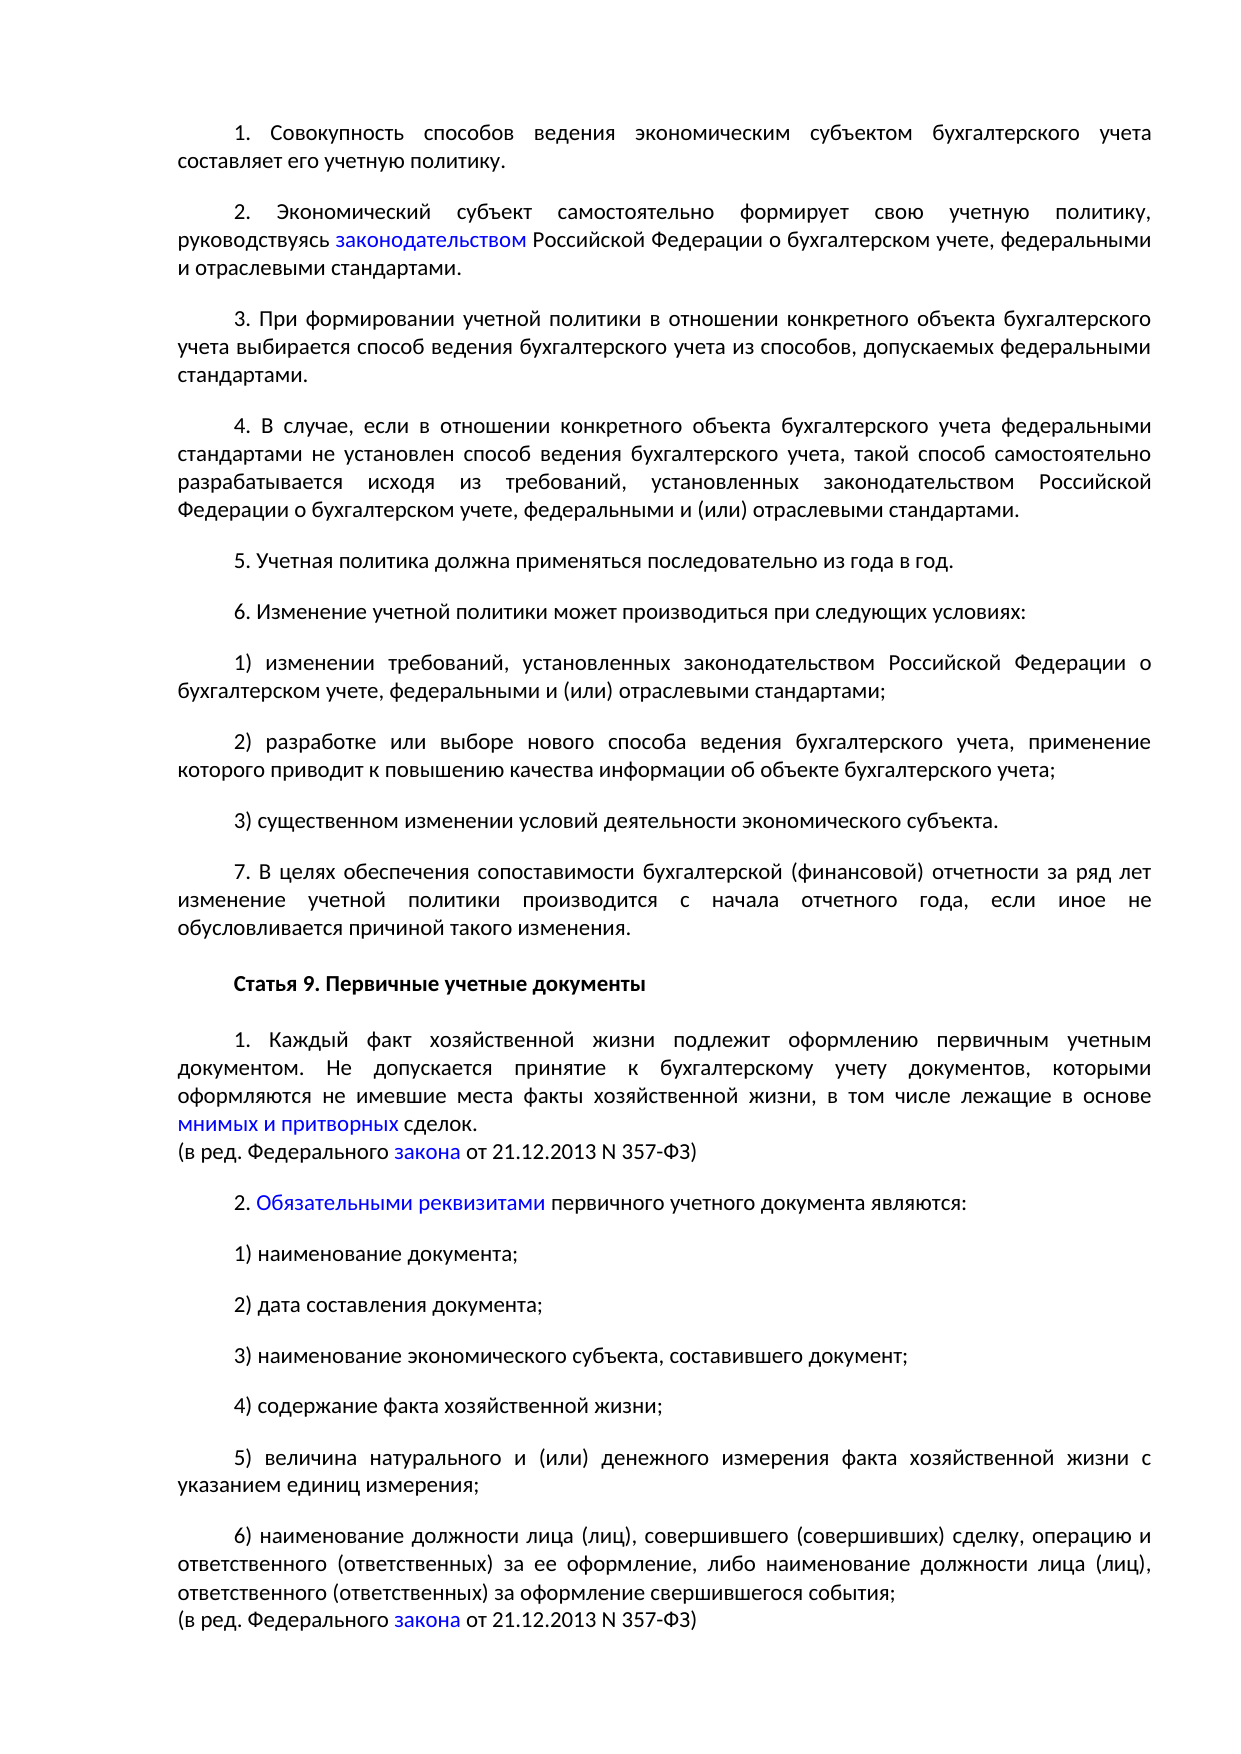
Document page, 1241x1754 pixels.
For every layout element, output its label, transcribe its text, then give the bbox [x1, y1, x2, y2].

text 1. Каждый факт хозяйственной жизни подлежит оформлению первичным учетным документом. Не допускается принятие к бухгалтерскому учету документов, которыми оформляются не имевшие места факты хозяйственной жизни, в том числе лежащие в основе мнимых и притворных сделок. [177, 1025, 1152, 1137]
text 2) дата составления документа; [177, 1290, 1152, 1318]
text 1) наименование документа; [177, 1239, 1152, 1267]
text 3. При формировании учетной политики в отношении конкретного объекта бухгалтерского учета выбирается способ ведения бухгалтерского учета из способов, допускаемых федеральными стандартами. [177, 304, 1152, 388]
text 7. В целях обеспечения сопоставимости бухгалтерской (финансовой) отчетности за ряд лет изменение учетной политики производится с начала отчетного года, если иное не обусловливается причиной такого изменения. [177, 857, 1152, 941]
text (в ред. Федерального закона от 21.12.2013 N 357-ФЗ) [177, 1137, 1152, 1165]
text 1. Совокупность способов ведения экономическим субъектом бухгалтерского учета составляет его учетную политику. [177, 118, 1152, 174]
text 6) наименование должности лица (лиц), совершившего (совершивших) сделку, операцию и ответственного (ответственных) за ее оформление, либо наименование должности лица (лиц), ответственного (ответственных) за оформление свершившегося события; [177, 1522, 1152, 1606]
text (в ред. Федерального закона от 21.12.2013 N 357-ФЗ) [177, 1606, 1152, 1634]
text 3) наименование экономического субъекта, составившего документ; [177, 1341, 1152, 1369]
text 4) содержание факта хозяйственной жизни; [177, 1392, 1152, 1420]
text 1) изменении требований, установленных законодательством Российской Федерации о бухгалтерском учете, федеральными и (или) отраслевыми стандартами; [177, 648, 1152, 704]
text 4. В случае, если в отношении конкретного объекта бухгалтерского учета федеральными стандартами не установлен способ ведения бухгалтерского учета, такой способ самостоятельно разрабатывается исходя из требований, установленных законодательством Российской Федерации о бухгалтерском учете, федеральными и (или) отраслевыми стандартами. [177, 411, 1152, 523]
text 5) величина натурального и (или) денежного измерения факта хозяйственной жизни с указанием единиц измерения; [177, 1443, 1152, 1499]
text 5. Учетная политика должна применяться последовательно из года в год. [177, 546, 1152, 574]
text 2. Экономический субъект самостоятельно формирует свою учетную политику, руководствуясь законодательством Российской Федерации о бухгалтерском учете, федеральными и отраслевыми стандартами. [177, 197, 1152, 281]
title Статья 9. Первичные учетные документы [177, 969, 1152, 997]
text 2. Обязательными реквизитами первичного учетного документа являются: [177, 1188, 1152, 1216]
text 3) существенном изменении условий деятельности экономического субъекта. [177, 806, 1152, 834]
text 6. Изменение учетной политики может производиться при следующих условиях: [177, 597, 1152, 625]
text 2) разработке или выборе нового способа ведения бухгалтерского учета, применение которого приводит к повышению качества информации об объекте бухгалтерского учета; [177, 727, 1152, 783]
